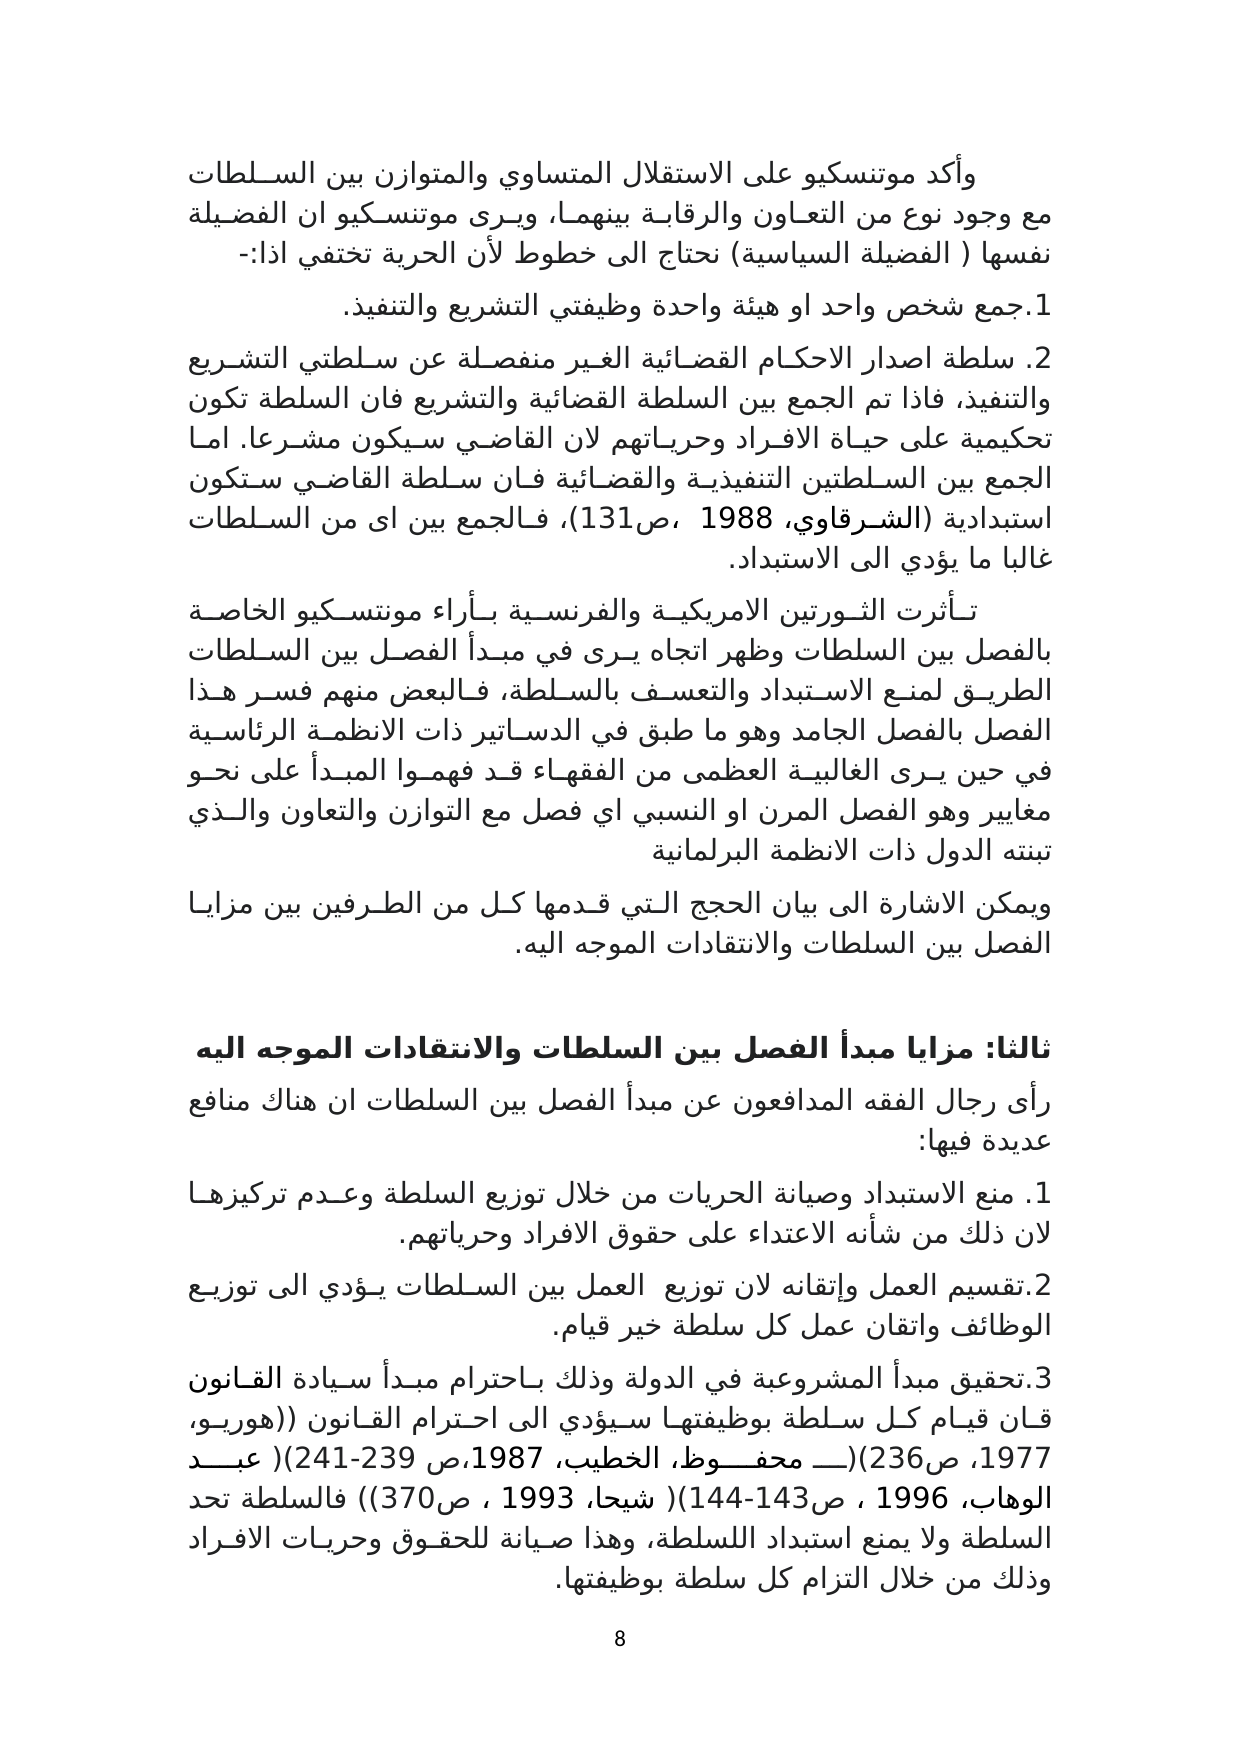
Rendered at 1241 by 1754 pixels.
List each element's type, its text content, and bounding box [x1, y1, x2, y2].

text تأثرت الثورتين الامريكية والفرنسية بأراء مونتسكيو الخاصة بالفصل بين السلطات وظهر اتجاه يرى في مبدأ الفصل بين السلطات الطريق لمنع الاستبداد والتعسف بالسلطة، فالبعض منهم فسر هذا الفصل بالفصل الجامد وهو ما طبق في الدساتير ذات الانظمة الرئاسية في حين يرى الغالبية العظمى من الفقهاء قد فهموا المبدأ على نحو مغايير وهو الفصل المرن او النسبي اي فصل مع التوازن والتعاون والذي تبنته الدول ذات الانظمة البرلمانية [187, 587, 1053, 867]
text 3.تحقيق مبدأ المشروعبة في الدولة وذلك باحترام مبدأ سيادة القانون قان قيام كل سلطة بوظيفتها سيؤدي الى احترام القانون ((هوريو، 1977، ص236)( محفوظ، الخطيب، 1987،ص 239-241)( عبد الوهاب، 1996 ، ص143-144)( شيحا، 1993 ، ص370)) فالسلطة تحد السلطة ولا يمنع استبداد اللسلطة، وهذا صيانة للحقوق وحريات الافراد وذلك من خلال التزام كل سلطة بوظيفتها. [187, 1355, 1053, 1595]
text 2. سلطة اصدار الاحكام القضائية الغير منفصلة عن سلطتي التشريع والتنفيذ، فاذا تم الجمع بين السلطة القضائية والتشريع فان السلطة تكون تحكيمية على حياة الافراد وحرياتهم لان القاضي سيكون مشرعا. اما الجمع بين السلطتين التنفيذية والقضائية فان سلطة القاضي ستكون استبدادية (الشرقاوي، 1988 ،ص131)، فالجمع بين اى من السلطات غالبا ما يؤدي الى الاستبداد. [187, 335, 1053, 575]
text وأكد موتنسكيو على الاستقلال المتساوي والمتوازن بين السلطات مع وجود نوع من التعاون والرقابة بينهما، ويرى موتنسكيو ان الفضيلة نفسها ( الفضيلة السياسية) نحتاج الى خطوط لأن الحرية تختفي اذا:- [187, 150, 1053, 270]
text 1. منع الاستبداد وصيانة الحريات من خلال توزيع السلطة وعدم تركيزها لان ذلك من شأنه الاعتداء على حقوق الافراد وحرياتهم. [187, 1170, 1053, 1250]
text ويمكن الاشارة الى بيان الحجج التي قدمها كل من الطرفين بين مزايا الفصل بين السلطات والانتقادات الموجه اليه. [187, 880, 1053, 960]
text 2.تقسيم العمل وإتقانه لان توزيع العمل بين السلطات يؤدي الى توزيع الوظائف واتقان عمل كل سلطة خير قيام. [187, 1262, 1053, 1342]
text رأى رجال الفقه المدافعون عن مبدأ الفصل بين السلطات ان هناك منافع عديدة فيها: [187, 1077, 1053, 1157]
text ثالثا: مزايا مبدأ الفصل بين السلطات والانتقادات الموجه اليه [187, 1025, 1053, 1065]
text 1.جمع شخص واحد او هيئة واحدة وظيفتي التشريع والتنفيذ. [187, 282, 1053, 322]
